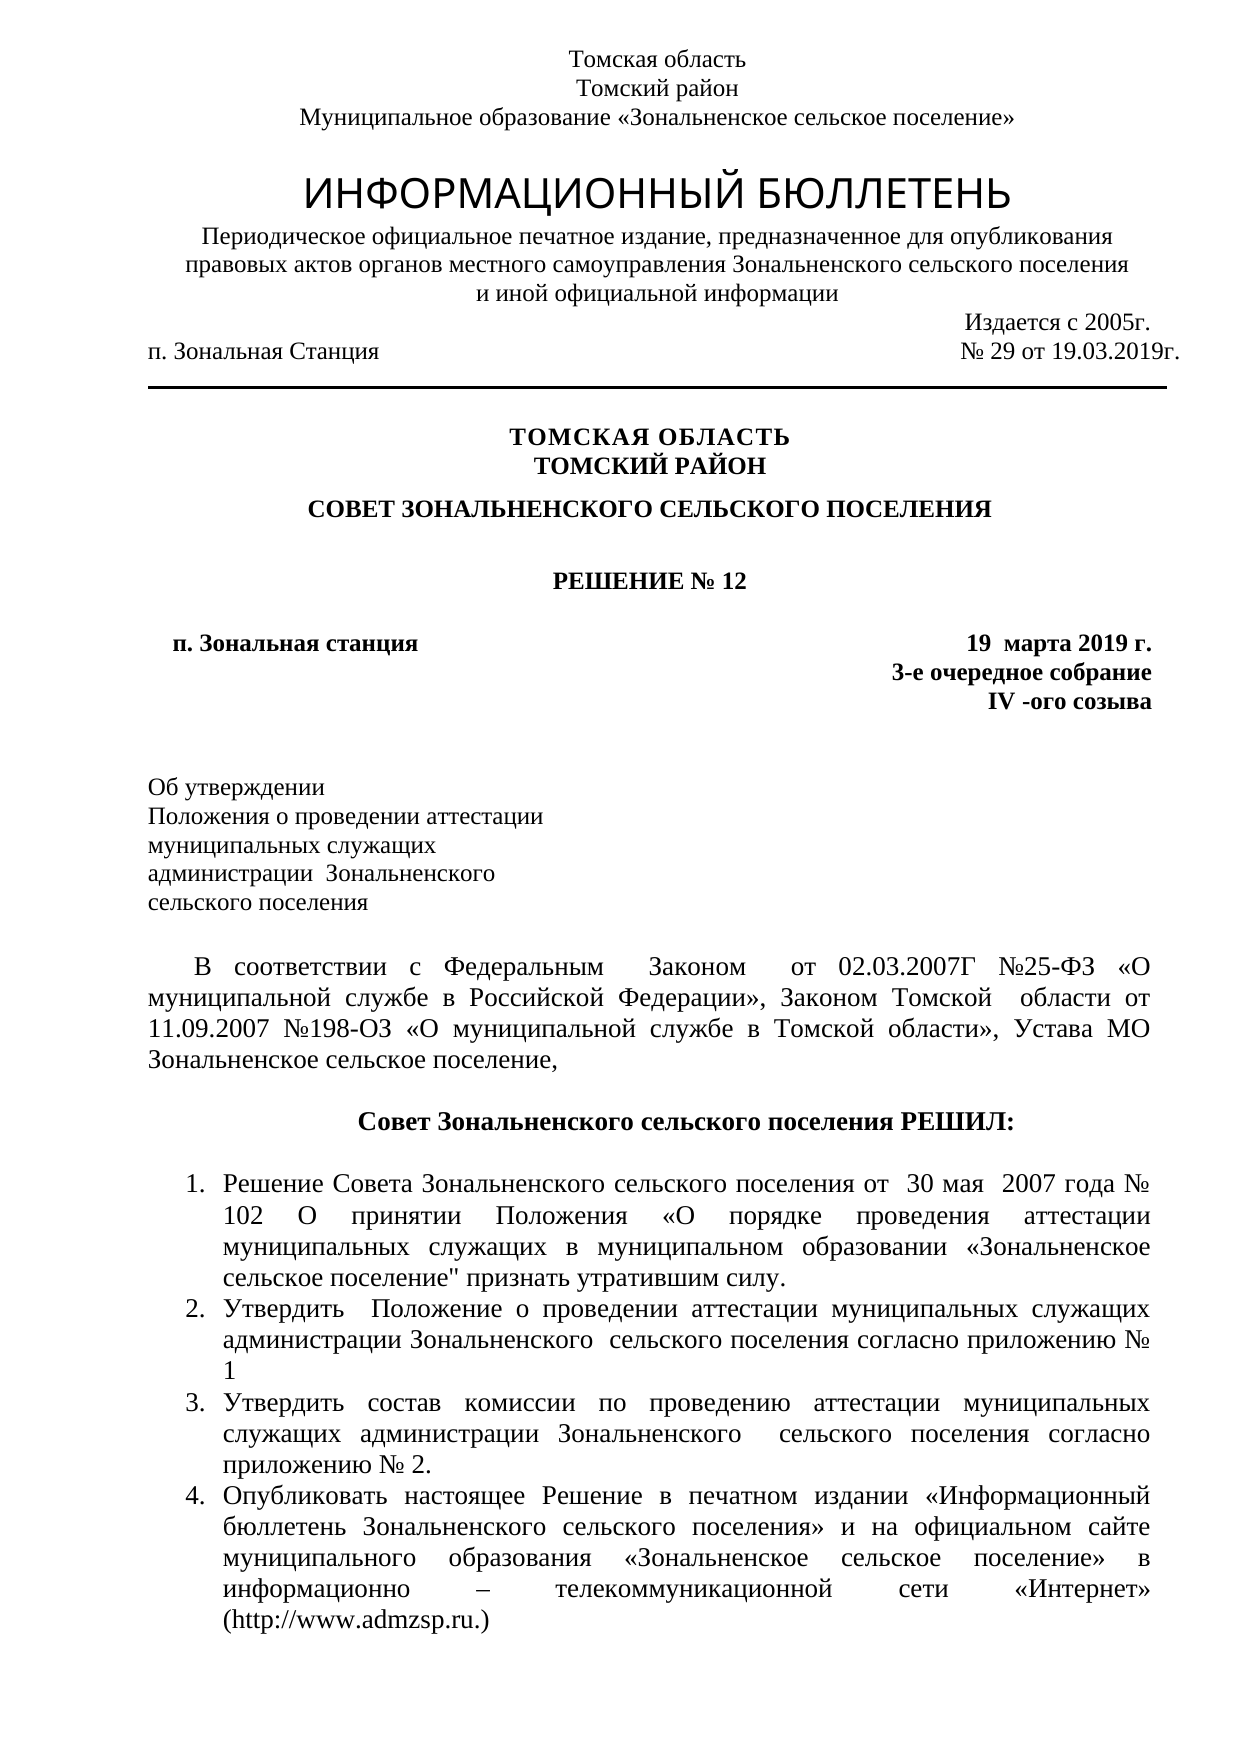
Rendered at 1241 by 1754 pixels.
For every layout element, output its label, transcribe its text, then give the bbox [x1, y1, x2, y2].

text п. Зональная станция 19 марта 2019 г. [148, 628, 1152, 657]
list Утвердить Положение о проведении аттестации муниципальных служащих администрации Зональненского сельского поселения согласно приложению № 1 [185, 1292, 1152, 1386]
text СОВЕТ ЗОНАЛЬНЕНСКОГО СЕЛЬСКОГО ПОСЕЛЕНИЯ [148, 494, 1152, 523]
list Утвердить состав комиссии по проведению аттестации муниципальных служащих администрации Зональненского сельского поселения согласно приложению № 2. [185, 1386, 1152, 1479]
text В соответствии с Федеральным Законом от 02.03.2007Г №25-ФЗ «О муниципальной службе в Российской Федерации», Законом Томской области от 11.09.2007 №198-ОЗ «О муниципальной службе в Томской области», Устава МО Зональненское сельское поселение, [148, 949, 1152, 1074]
list Решение Совета Зональненского сельского поселения от 30 мая 2007 года № 102 О принятии Положения «О порядке проведения аттестации муниципальных служащих в муниципальном образовании «Зональненское сельское поселение" признать утратившим силу. [185, 1168, 1152, 1292]
text Издается с 2005г. [148, 307, 1211, 336]
text администрации Зональненского [148, 858, 1152, 887]
text муниципальных служащих [148, 830, 1152, 858]
text Томский район [148, 73, 1167, 102]
text правовых актов органов местного самоуправления Зональненского сельского поселения [148, 249, 1167, 278]
text и иной официальной информации [148, 278, 1167, 307]
text сельского поселения [148, 887, 1152, 916]
text Периодическое официальное печатное издание, предназначенное для опубликования [148, 221, 1167, 249]
list Опубликовать настоящее Решение в печатном издании «Информационный бюллетень Зональненского сельского поселения» и на официальном сайте муниципального образования «Зональненское сельское поселение» в информационно – телекоммуникационной сети «Интернет» (http://www.admzsp.ru.) [185, 1479, 1152, 1635]
text ИНФОРМАЦИОННЫЙ БЮЛЛЕТЕНЬ [148, 164, 1167, 221]
text Муниципальное образование «Зональненское сельское поселение» [148, 102, 1167, 131]
text п. Зональная Станция № 29 от 19.03.2019г. [148, 336, 1211, 364]
text IV -ого созыва [148, 686, 1152, 715]
text Совет Зональненского сельского поселения РЕШИЛ: [148, 1105, 1152, 1136]
text РЕШЕНИЕ № 12 [148, 566, 1152, 595]
text Положения о проведении аттестации [148, 801, 1152, 830]
title ТОМСКАЯ ОБЛАСТЬ [148, 422, 1152, 451]
text Об утверждении [148, 772, 1152, 801]
text ТОМСКИЙ РАЙОН [148, 451, 1152, 480]
text 3-е очередное собрание [148, 657, 1152, 686]
text Томская область [148, 44, 1167, 73]
